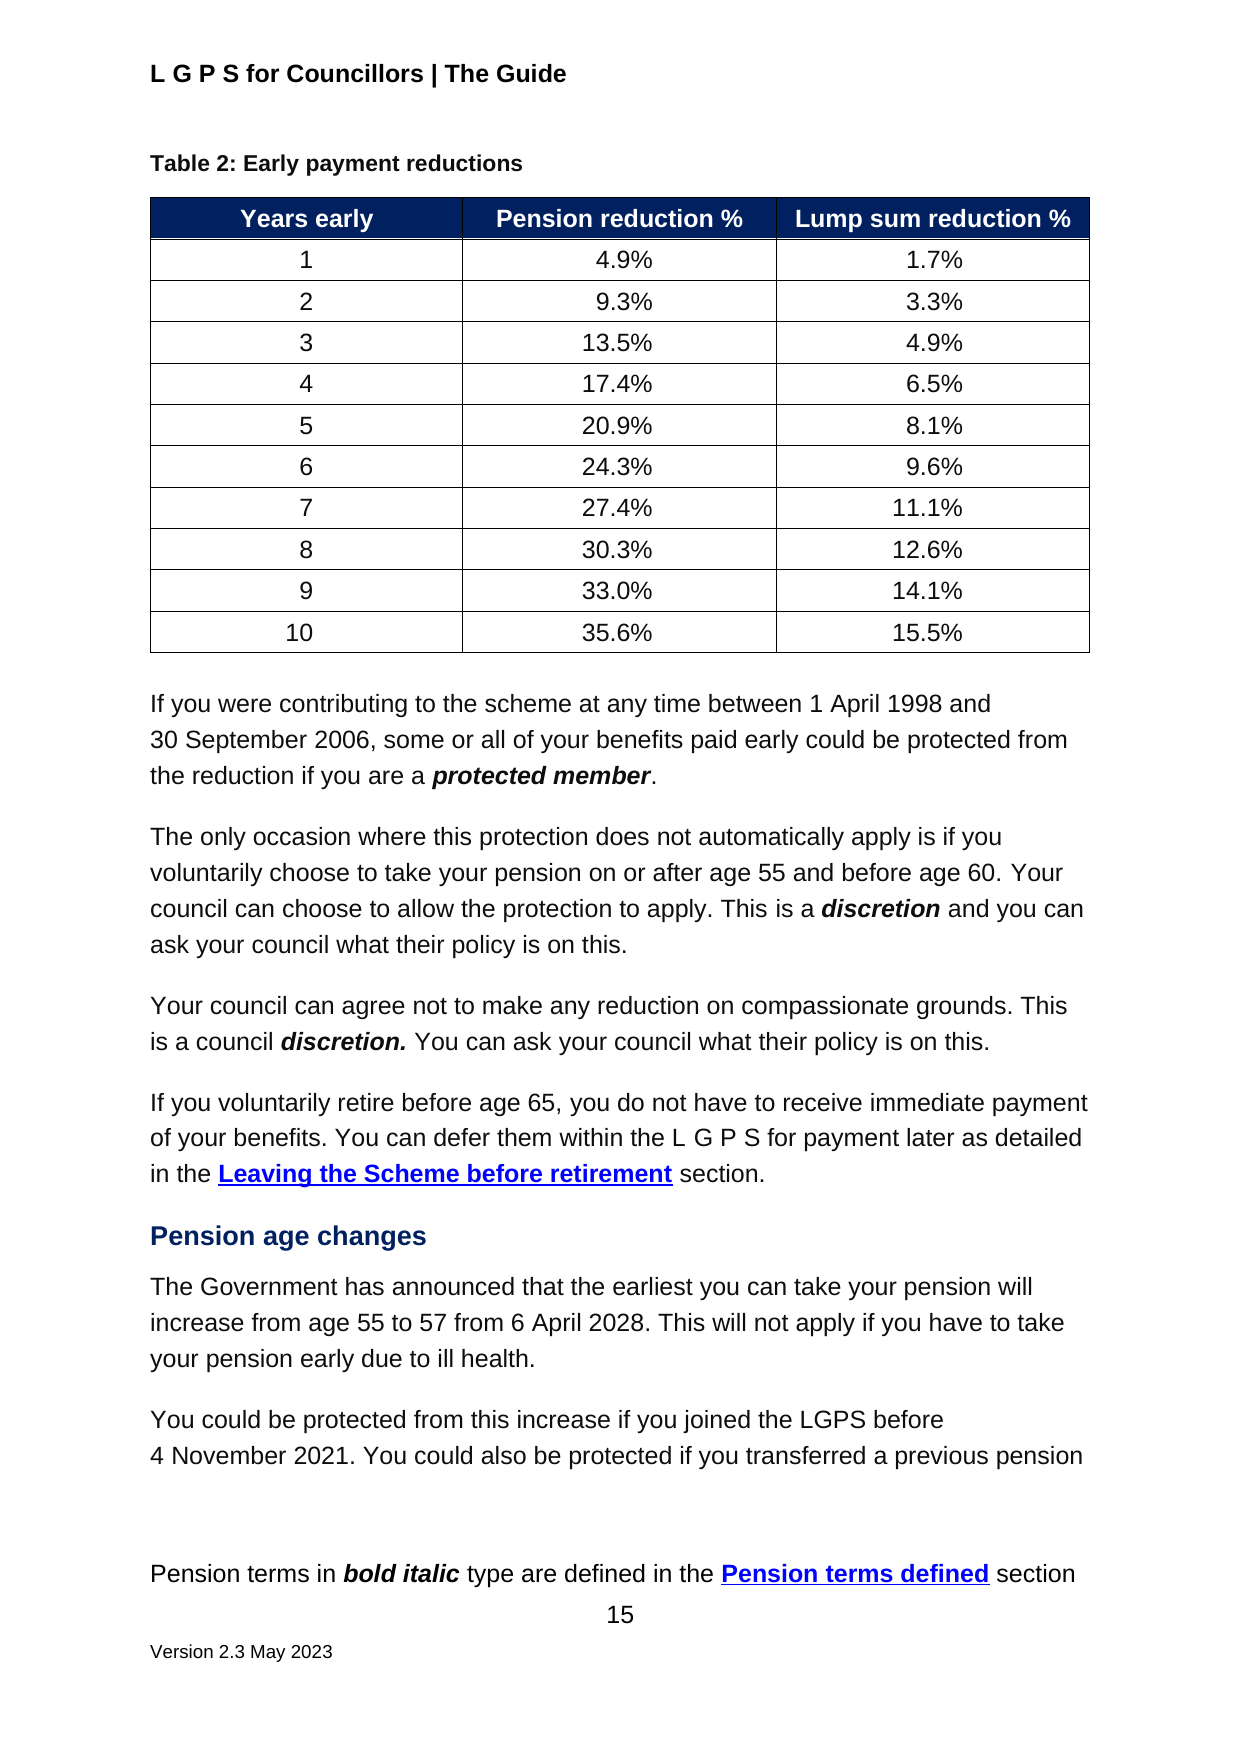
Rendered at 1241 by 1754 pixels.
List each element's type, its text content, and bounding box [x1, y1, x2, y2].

table_header Pension reduction % [463, 198, 776, 238]
table_cell 2 [151, 281, 462, 321]
table_cell 6.5% [777, 364, 1089, 404]
table_cell 27.4% [463, 488, 776, 528]
table_cell 9 [151, 570, 462, 611]
table_cell 8 [151, 529, 462, 569]
table_cell 10 [151, 612, 462, 652]
table_cell 11.1% [777, 488, 1089, 528]
table_cell 30.3% [463, 529, 776, 569]
table_cell 4.9% [777, 322, 1089, 363]
table_cell 13.5% [463, 322, 776, 363]
table_header Years early [151, 198, 462, 238]
table_cell 1.7% [777, 240, 1089, 280]
table_cell 14.1% [777, 570, 1089, 611]
table_cell 17.4% [463, 364, 776, 404]
table_cell 12.6% [777, 529, 1089, 569]
table_header Lump sum reduction % [777, 198, 1089, 238]
subtitle Pension age changes [150, 1220, 1090, 1252]
table_cell 8.1% [777, 405, 1089, 445]
text The Government has announced that the earliest you can take your pension will increase from age 55 to 57 from 6 April 2028. This will not apply if you have to take your pension early due to ill health. [150, 1272, 1090, 1372]
table_cell 24.3% [463, 446, 776, 487]
table_cell 35.6% [463, 612, 776, 652]
table_cell 5 [151, 405, 462, 445]
table_cell 6 [151, 446, 462, 487]
table_cell 20.9% [463, 405, 776, 445]
text The only occasion where this protection does not automatically apply is if you voluntarily choose to take your pension on or after age 55 and before age 60. Your council can choose to allow the protection to apply. This is a discretion and you can ask your council what their policy is on this. [150, 822, 1090, 958]
text Your council can agree not to make any reduction on compassionate grounds. This is a council discretion. You can ask your council what their policy is on this. [150, 991, 1090, 1055]
table_cell 1 [151, 240, 462, 280]
text If you voluntarily retire before age 65, you do not have to receive immediate payment of your benefits. You can defer them within the L G P S for payment later as detailed in the Leaving the Scheme before retirement section. [150, 1087, 1090, 1188]
table_cell 9.6% [777, 446, 1089, 487]
table_cell 3.3% [777, 281, 1089, 321]
table_cell 15.5% [777, 612, 1089, 652]
text If you were contributing to the scheme at any time between 1 April 1998 and 30 September 2006, some or all of your benefits paid early could be protected from the reduction if you are a protected member. [150, 653, 1090, 790]
table_cell 3 [151, 322, 462, 363]
table_cell 7 [151, 488, 462, 528]
table_cell 4 [151, 364, 462, 404]
table_cell 4.9% [463, 240, 776, 280]
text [150, 1405, 1090, 1469]
table_cell 9.3% [463, 281, 776, 321]
table_cell 33.0% [463, 570, 776, 611]
